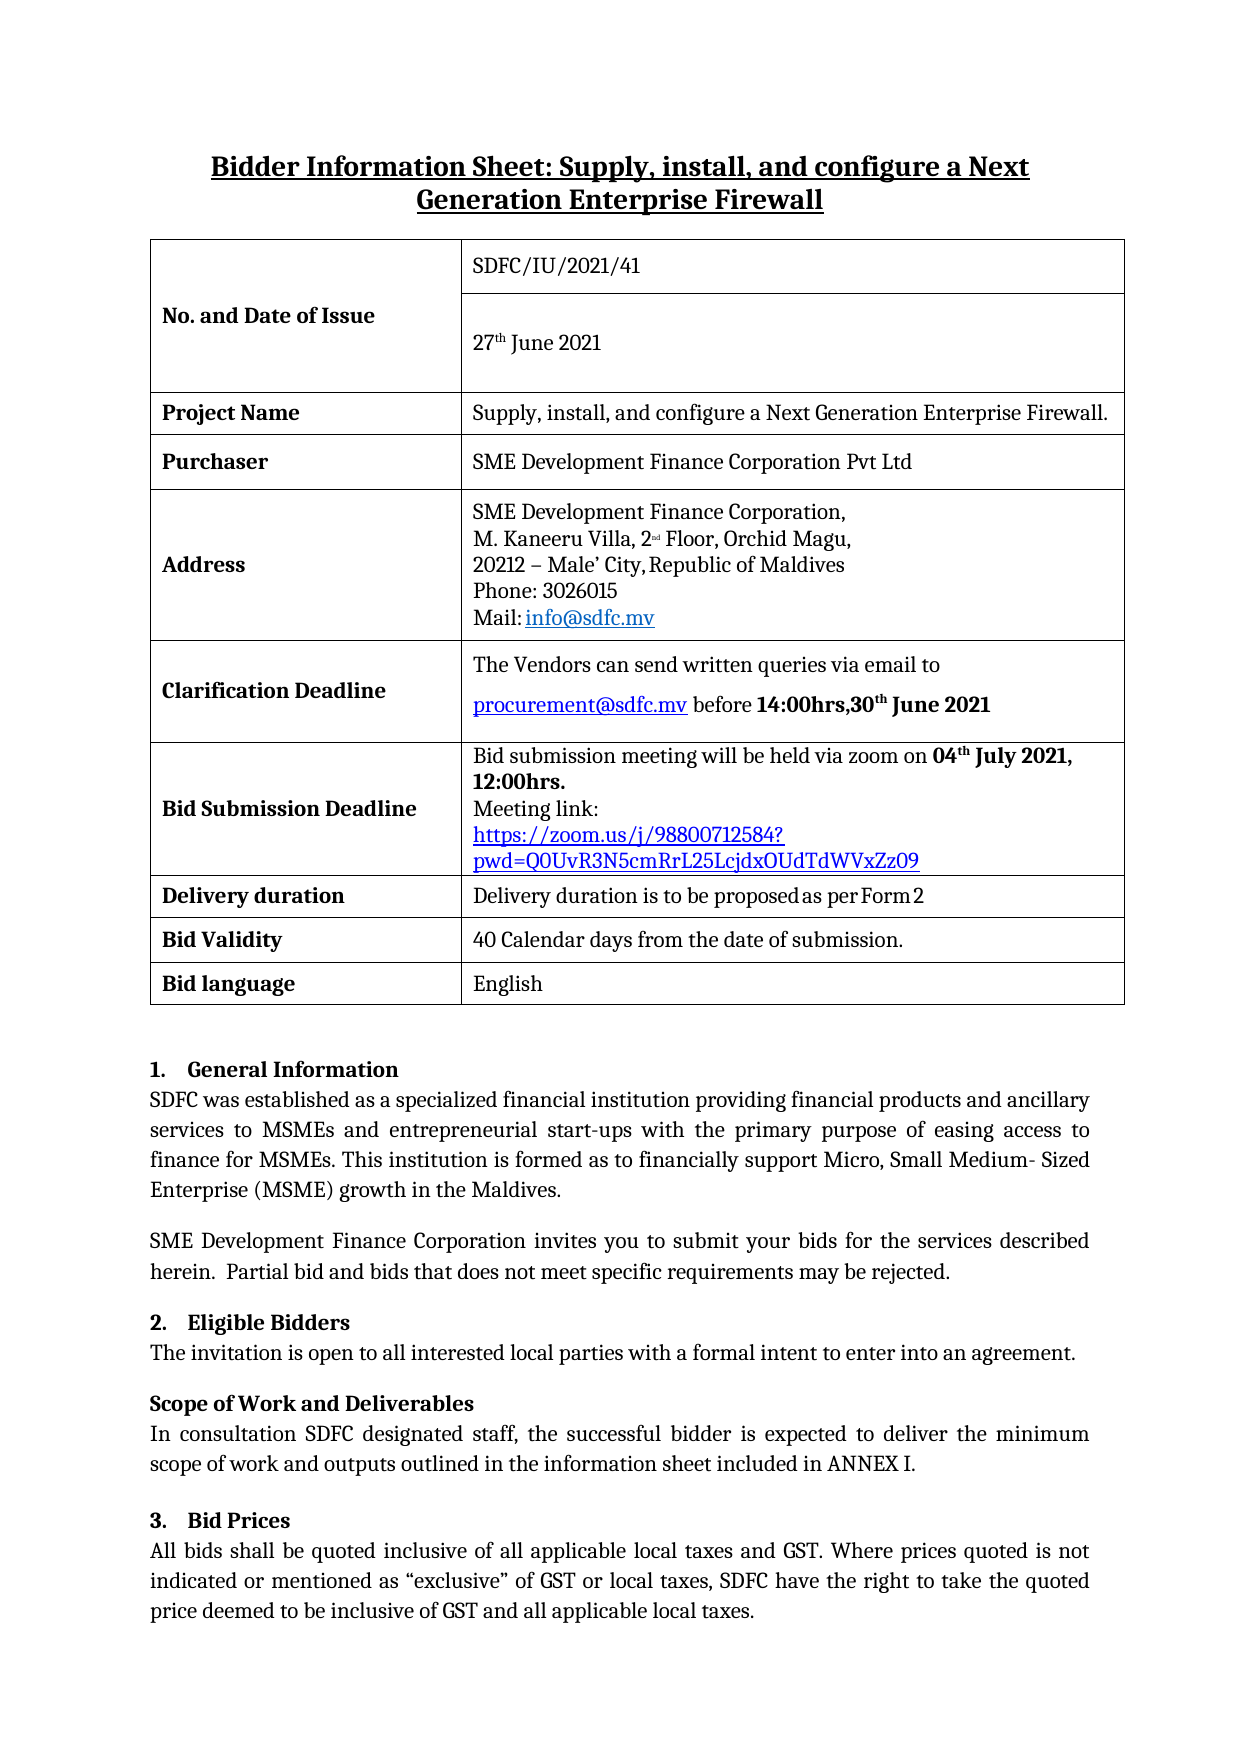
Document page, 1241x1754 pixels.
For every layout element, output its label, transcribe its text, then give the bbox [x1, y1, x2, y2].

table_cell Bid submission meeting will be held via zoom on 04th July 2021, 12:00hrs. Meeting link: https://zoom.us/j/98800712584?pwd=Q0UvR3N5cmRrL25LcjdxOUdTdWVxZz09 [462, 743, 1124, 874]
table_header SDFC/IU/2021/41 [462, 240, 1124, 293]
table_cell Supply, install, and configure a Next Generation Enterprise Firewall. [462, 393, 1124, 434]
list General Information [150, 1056, 1090, 1083]
table_cell The Vendors can send written queries via email to procurement@sdfc.mv before 14:00hrs,30th June 2021 [462, 641, 1124, 742]
table_cell Bid Submission Deadline [151, 743, 461, 874]
table_cell Bid language [151, 963, 461, 1004]
list Eligible Bidders [150, 1309, 1090, 1336]
table_cell Delivery duration [151, 876, 461, 917]
table_cell Project Name [151, 393, 461, 434]
table_cell English [462, 963, 1124, 1004]
text Bidder Information Sheet: Supply, install, and configure a Next Generation Enterprise Firewall [150, 150, 1090, 217]
list Bid Prices [150, 1508, 1090, 1534]
text Scope of Work and Deliverables [150, 1391, 1090, 1417]
list SDFC was established as a specialized financial institution providing financial products and ancillary services to MSMEs and entrepreneurial start-ups with the primary purpose of easing access to finance for MSMEs. This institution is formed as to financially support Micro, Small Medium- Sized Enterprise (MSME) growth in the Maldives. [150, 1087, 1090, 1203]
text The invitation is open to all interested local parties with a formal intent to enter into an agreement. [150, 1340, 1090, 1366]
table_cell Bid Validity [151, 918, 461, 962]
table_cell Address [151, 490, 461, 640]
table_cell SME Development Finance Corporation, M. Kaneeru Villa, 2nd Floor, Orchid Magu, 20212 – Male’ City, Republic of Maldives Phone: 3026015 Mail: info@sdfc.mv [462, 490, 1124, 640]
table_header No. and Date of Issue [151, 240, 461, 392]
table_cell 27th June 2021 [462, 294, 1124, 392]
table_cell Purchaser [151, 435, 461, 489]
table_cell SME Development Finance Corporation Pvt Ltd [462, 435, 1124, 489]
table_cell Delivery duration is to be proposed as per Form 2 [462, 876, 1124, 917]
table_cell Clarification Deadline [151, 641, 461, 742]
text All bids shall be quoted inclusive of all applicable local taxes and GST. Where prices quoted is not indicated or mentioned as “exclusive” of GST or local taxes, SDFC have the right to take the quoted price deemed to be inclusive of GST and all applicable local taxes. [150, 1538, 1090, 1625]
text SME Development Finance Corporation invites you to submit your bids for the services described herein. Partial bid and bids that does not meet specific requirements may be rejected. [150, 1228, 1090, 1285]
table_cell 40 Calendar days from the date of submission. [462, 918, 1124, 962]
text In consultation SDFC designated staff, the successful bidder is expected to deliver the minimum scope of work and outputs outlined in the information sheet included in ANNEX I. [150, 1421, 1090, 1477]
